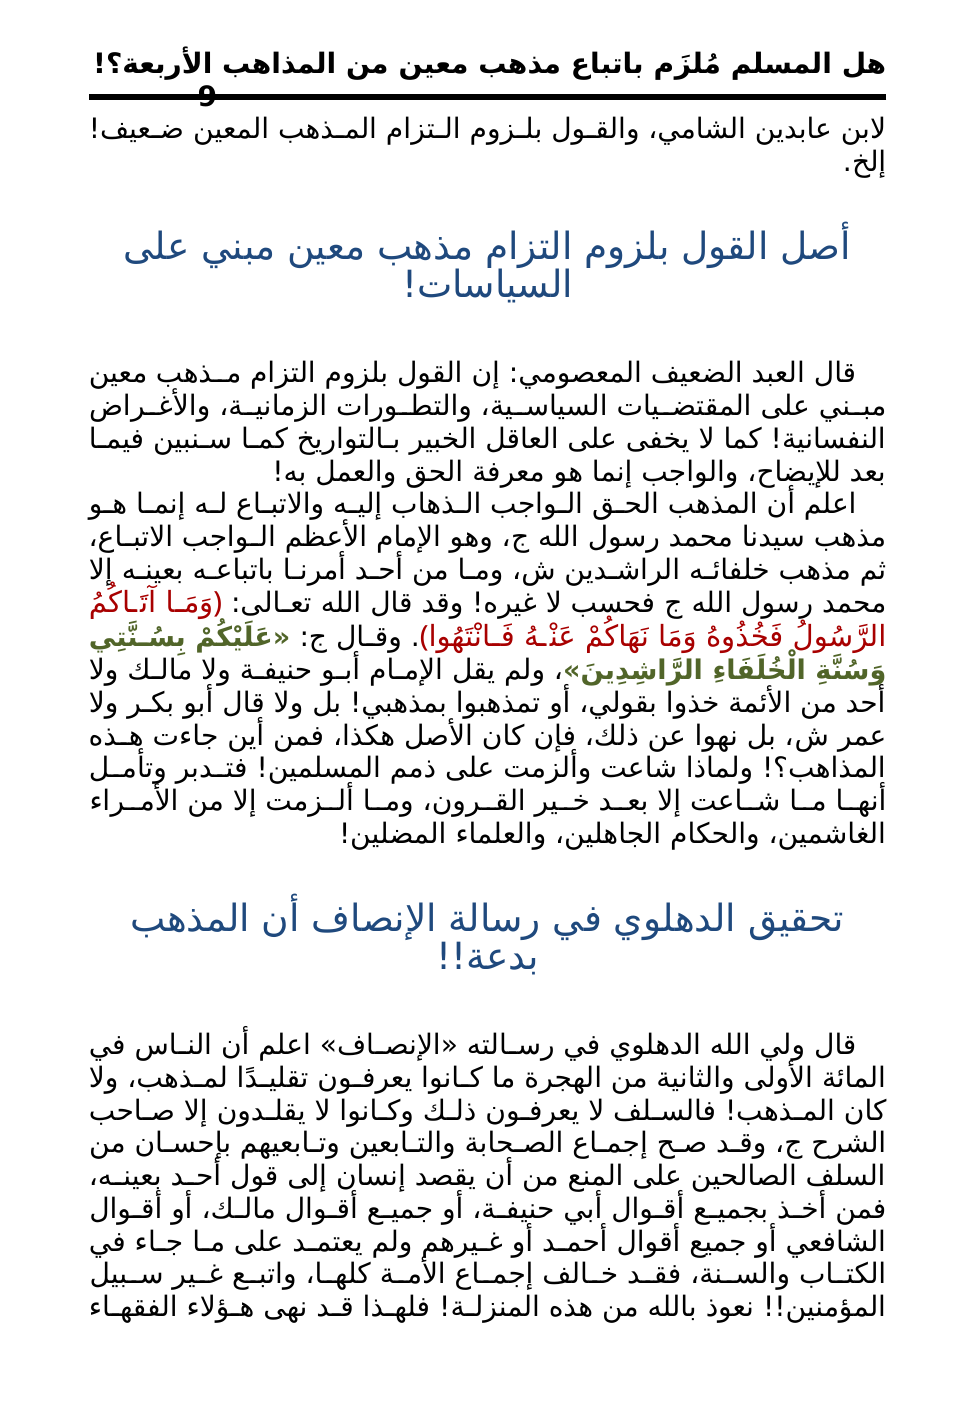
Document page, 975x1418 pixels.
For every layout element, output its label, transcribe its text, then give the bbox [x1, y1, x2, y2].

text أصل القول بلزوم التزام مذهب معين مبني على السياسات! [89, 228, 886, 307]
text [89, 1028, 886, 1323]
text تحقيق الدهلوي في رسالة الإنصاف أن المذهب بدعة!! [89, 900, 886, 978]
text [89, 113, 886, 178]
text اعلم أن المذهب الحق الواجب الذهاب إليه والاتباع له إنما هو مذهب سيدنا محمد رسول الله ج، وهو الإمام الأعظم الواجب الاتباع، ثم مذهب خلفائه الراشدين ش، وما من أحد أمرنا باتباعه بعينه إلا محمد رسول الله ج فحسب لا غيره! وقد قال الله تعالى: ﴿وَمَا آتَاكُمُ الرَّسُولُ فَخُذُوهُ وَمَا نَهَاكُمْ عَنْهُ فَانْتَهُوا﴾. وقال ج: «عَلَيْكُمْ بِسُنَّتِي وَسُنَّةِ الْخُلَفَاءِ الرَّاشِدِينَ»، ولم يقل الإمام أبو حنيفة ولا مالك ولا أحد من الأئمة خذوا بقولي، أو تمذهبوا بمذهبي! بل ولا قال أبو بكر ولا عمر ش، بل نهوا عن ذلك، فإن كان الأصل هكذا، فمن أين جاءت هذه المذاهب؟! ولماذا شاعت وألزمت على ذمم المسلمين! فتدبر وتأمل أنها ما شاعت إلا بعد خير القرون، وما ألزمت إلا من الأمراء الغاشمين، والحكام الجاهلين، والعلماء المضلين! [89, 488, 886, 850]
text قال العبد الضعيف المعصومي: إن القول بلزوم التزام مذهب معين مبني على المقتضيات السياسية، والتطورات الزمانية، والأغراض النفسانية! كما لا يخفى على العاقل الخبير بالتواريخ كما سنبين فيما بعد للإيضاح، والواجب إنما هو معرفة الحق والعمل به! [89, 357, 886, 488]
